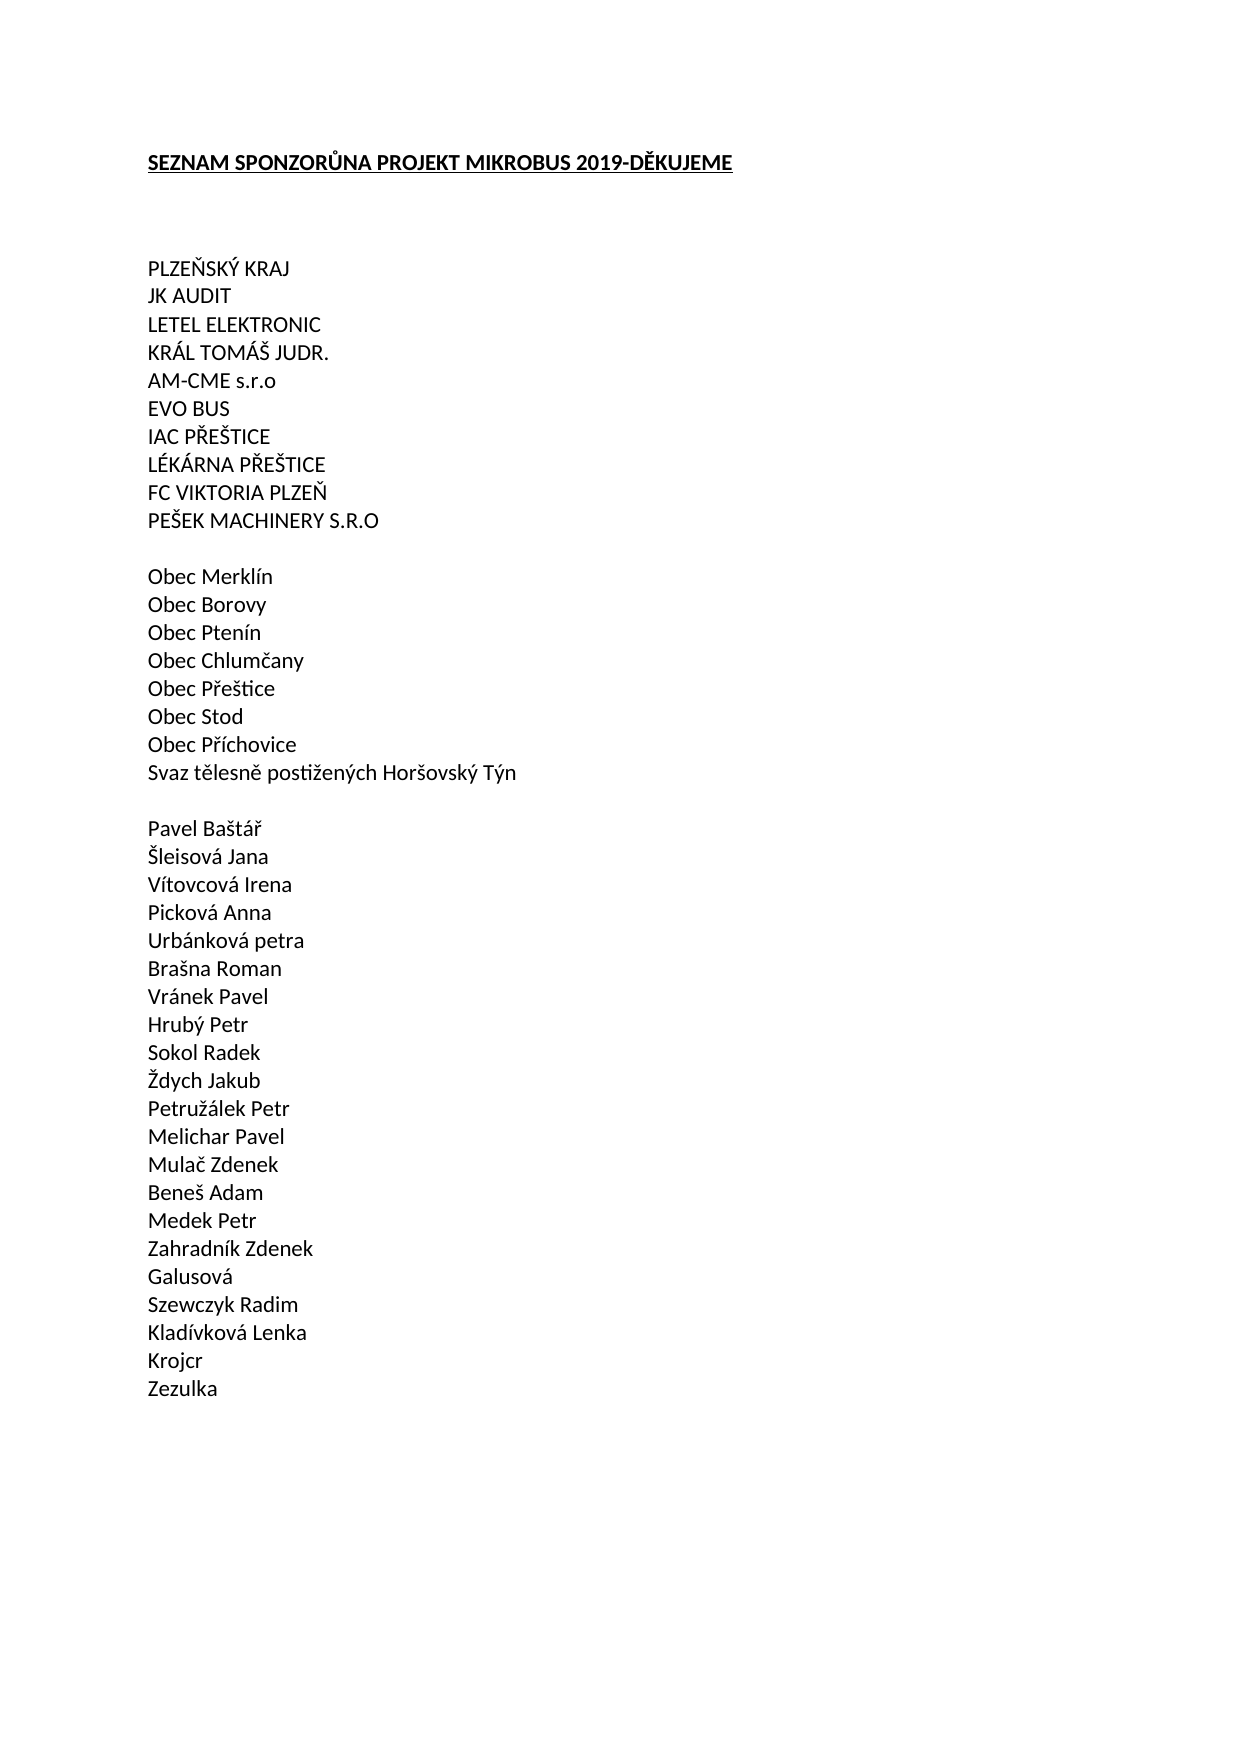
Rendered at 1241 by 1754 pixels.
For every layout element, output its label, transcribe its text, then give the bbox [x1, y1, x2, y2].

text Obec Příchovice [148, 730, 1093, 758]
text KRÁL TOMÁŠ JUDR. [148, 338, 1093, 366]
text Obec Borovy [148, 590, 1093, 618]
text Šleisová Jana [148, 842, 1093, 870]
text Obec Stod [148, 702, 1093, 730]
text LÉKÁRNA PŘEŠTICE [148, 450, 1093, 478]
text LETEL ELEKTRONIC [148, 310, 1093, 338]
text Melichar Pavel [148, 1122, 1093, 1150]
text SEZNAM SPONZORŮNA PROJEKT MIKROBUS 2019-DĚKUJEME [148, 148, 1093, 176]
text Hrubý Petr [148, 1010, 1093, 1038]
text Krojcr [148, 1346, 1093, 1374]
text Ždych Jakub [148, 1066, 1093, 1094]
text Vítovcová Irena [148, 870, 1093, 898]
text Brašna Roman [148, 954, 1093, 982]
text Pavel Baštář [148, 814, 1093, 842]
text Petružálek Petr [148, 1094, 1093, 1122]
text Zahradník Zdenek [148, 1234, 1093, 1262]
text Obec Chlumčany [148, 646, 1093, 674]
text Picková Anna [148, 898, 1093, 926]
text EVO BUS [148, 394, 1093, 422]
text Svaz tělesně postižených Horšovský Týn [148, 758, 1093, 786]
text Zezulka [148, 1374, 1093, 1402]
text Obec Ptenín [148, 618, 1093, 646]
text Mulač Zdenek [148, 1150, 1093, 1178]
text Szewczyk Radim [148, 1290, 1093, 1318]
text Obec Přeštice [148, 674, 1093, 702]
text FC VIKTORIA PLZEŇ [148, 478, 1093, 506]
text AM-CME s.r.o [148, 366, 1093, 394]
text Medek Petr [148, 1206, 1093, 1234]
text Beneš Adam [148, 1178, 1093, 1206]
text Kladívková Lenka [148, 1318, 1093, 1346]
text PLZEŇSKÝ KRAJ [148, 254, 1093, 282]
text IAC PŘEŠTICE [148, 422, 1093, 450]
text JK AUDIT [148, 282, 1093, 310]
text Obec Merklín [148, 562, 1093, 590]
text Urbánková petra [148, 926, 1093, 954]
text Vránek Pavel [148, 982, 1093, 1010]
text Galusová [148, 1262, 1093, 1290]
text Sokol Radek [148, 1038, 1093, 1066]
text PEŠEK MACHINERY S.R.O [148, 506, 1093, 534]
